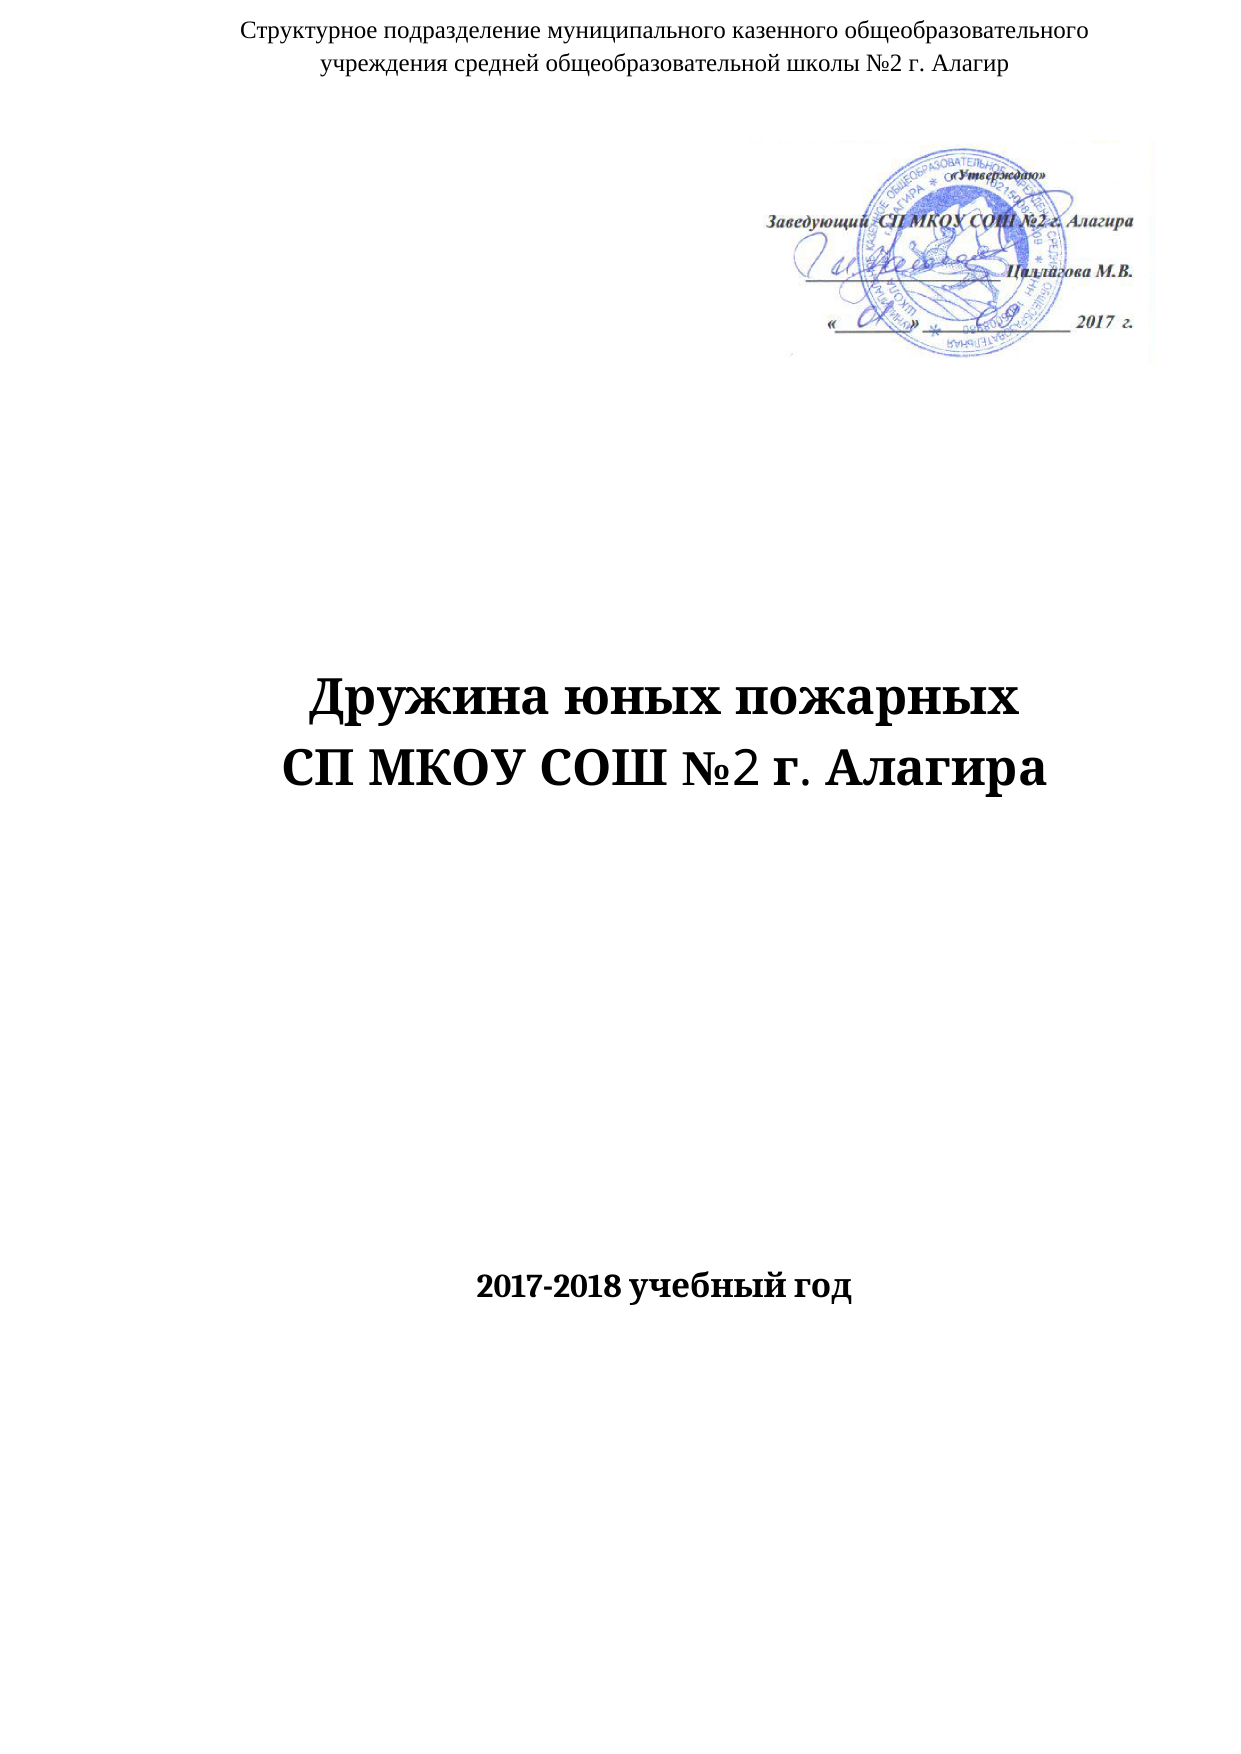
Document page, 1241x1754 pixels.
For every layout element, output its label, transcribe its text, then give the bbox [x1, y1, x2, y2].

text Дружина юных пожарных [177, 669, 1152, 727]
text 2017-2018 учебный год [177, 1267, 1151, 1305]
text Структурное подразделение муниципального казенного общеобразовательного учреждения средней общеобразовательной школы №2 г. Алагир [240, 15, 1161, 77]
text СП МКОУ СОШ №2 г. Алагира [177, 732, 1152, 800]
picture [748, 139, 1156, 365]
